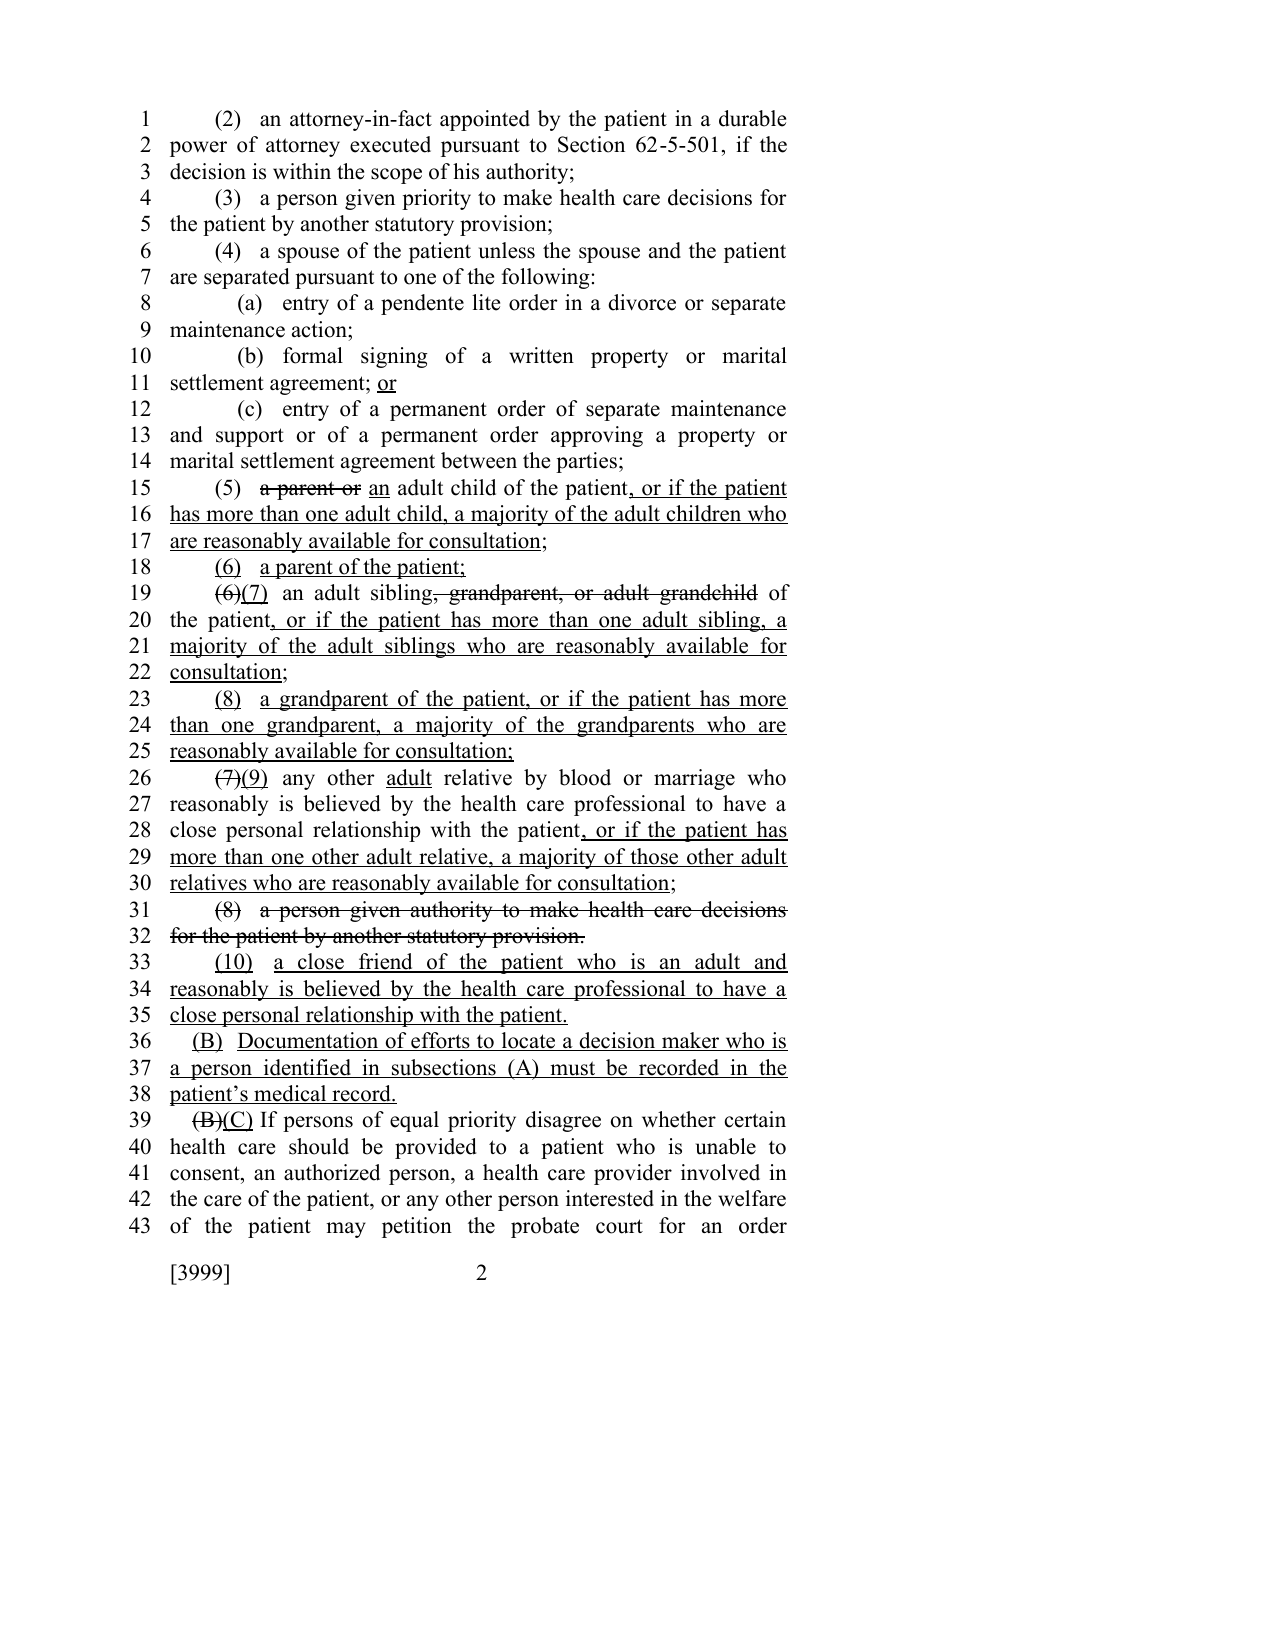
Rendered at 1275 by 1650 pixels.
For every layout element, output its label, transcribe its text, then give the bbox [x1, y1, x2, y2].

text (7)(9) any other adult relative by blood or marriage who reasonably is believed by the health care professional to have a close personal relationship with the patient, or if the patient has more than one other adult relative, a majority of those other adult relatives who are reasonably available for consultation; [169, 764, 787, 866]
text (c) entry of a permanent order of separate maintenance and support or of a permanent order approving a property or marital settlement agreement between the parties; [169, 395, 787, 474]
text (a) entry of a pendente lite order in a divorce or separate maintenance action; [169, 289, 787, 342]
text (3) a person given priority to make health care decisions for the patient by another statutory provision; [169, 184, 787, 237]
text (8) a person given authority to make health care decisions for the patient by another statutory provision. [169, 896, 787, 948]
text (5) a parent or an adult child of the patient, or if the patient has more than one adult child, a majority of the adult children who are reasonably available for consultation; [169, 474, 787, 523]
text (B) Documentation of efforts to locate a decision maker who is a person identified in subsections (A) must be recorded in the patient’s medical record. [169, 1027, 787, 1077]
text (10) a close friend of the patient who is an adult and reasonably is believed by the health care professional to have a close personal relationship with the patient. [169, 999, 787, 1027]
text (6) a parent of the patient; [169, 553, 787, 579]
text (8) a grandparent of the patient, or if the patient has more than one grandparent, a majority of the grandparents who are reasonably available for consultation; [169, 735, 787, 764]
text (6)(7) an adult sibling, grandparent, or adult grandchild of the patient, or if the patient has more than one adult sibling, a majority of the adult siblings who are reasonably available for consultation; [169, 579, 787, 655]
text (5) a parent or an adult child of the patient, or if the patient has more than one adult child, a majority of the adult children who are reasonably available for consultation; [169, 524, 787, 553]
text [169, 1106, 787, 1238]
text (2) an attorney-in-fact appointed by the patient in a durable power of attorney executed pursuant to Section 62-5-501, if the decision is within the scope of his authority; [169, 105, 787, 184]
text (B) Documentation of efforts to locate a decision maker who is a person identified in subsections (A) must be recorded in the patient’s medical record. [169, 1078, 787, 1106]
text (4) a spouse of the patient unless the spouse and the patient are separated pursuant to one of the following: [169, 237, 787, 289]
text (10) a close friend of the patient who is an adult and reasonably is believed by the health care professional to have a close personal relationship with the patient. [169, 948, 787, 998]
text (b) formal signing of a written property or marital settlement agreement; or [169, 342, 787, 395]
text (6)(7) an adult sibling, grandparent, or adult grandchild of the patient, or if the patient has more than one adult sibling, a majority of the adult siblings who are reasonably available for consultation; [169, 656, 787, 685]
text (8) a grandparent of the patient, or if the patient has more than one grandparent, a majority of the grandparents who are reasonably available for consultation; [169, 685, 787, 734]
